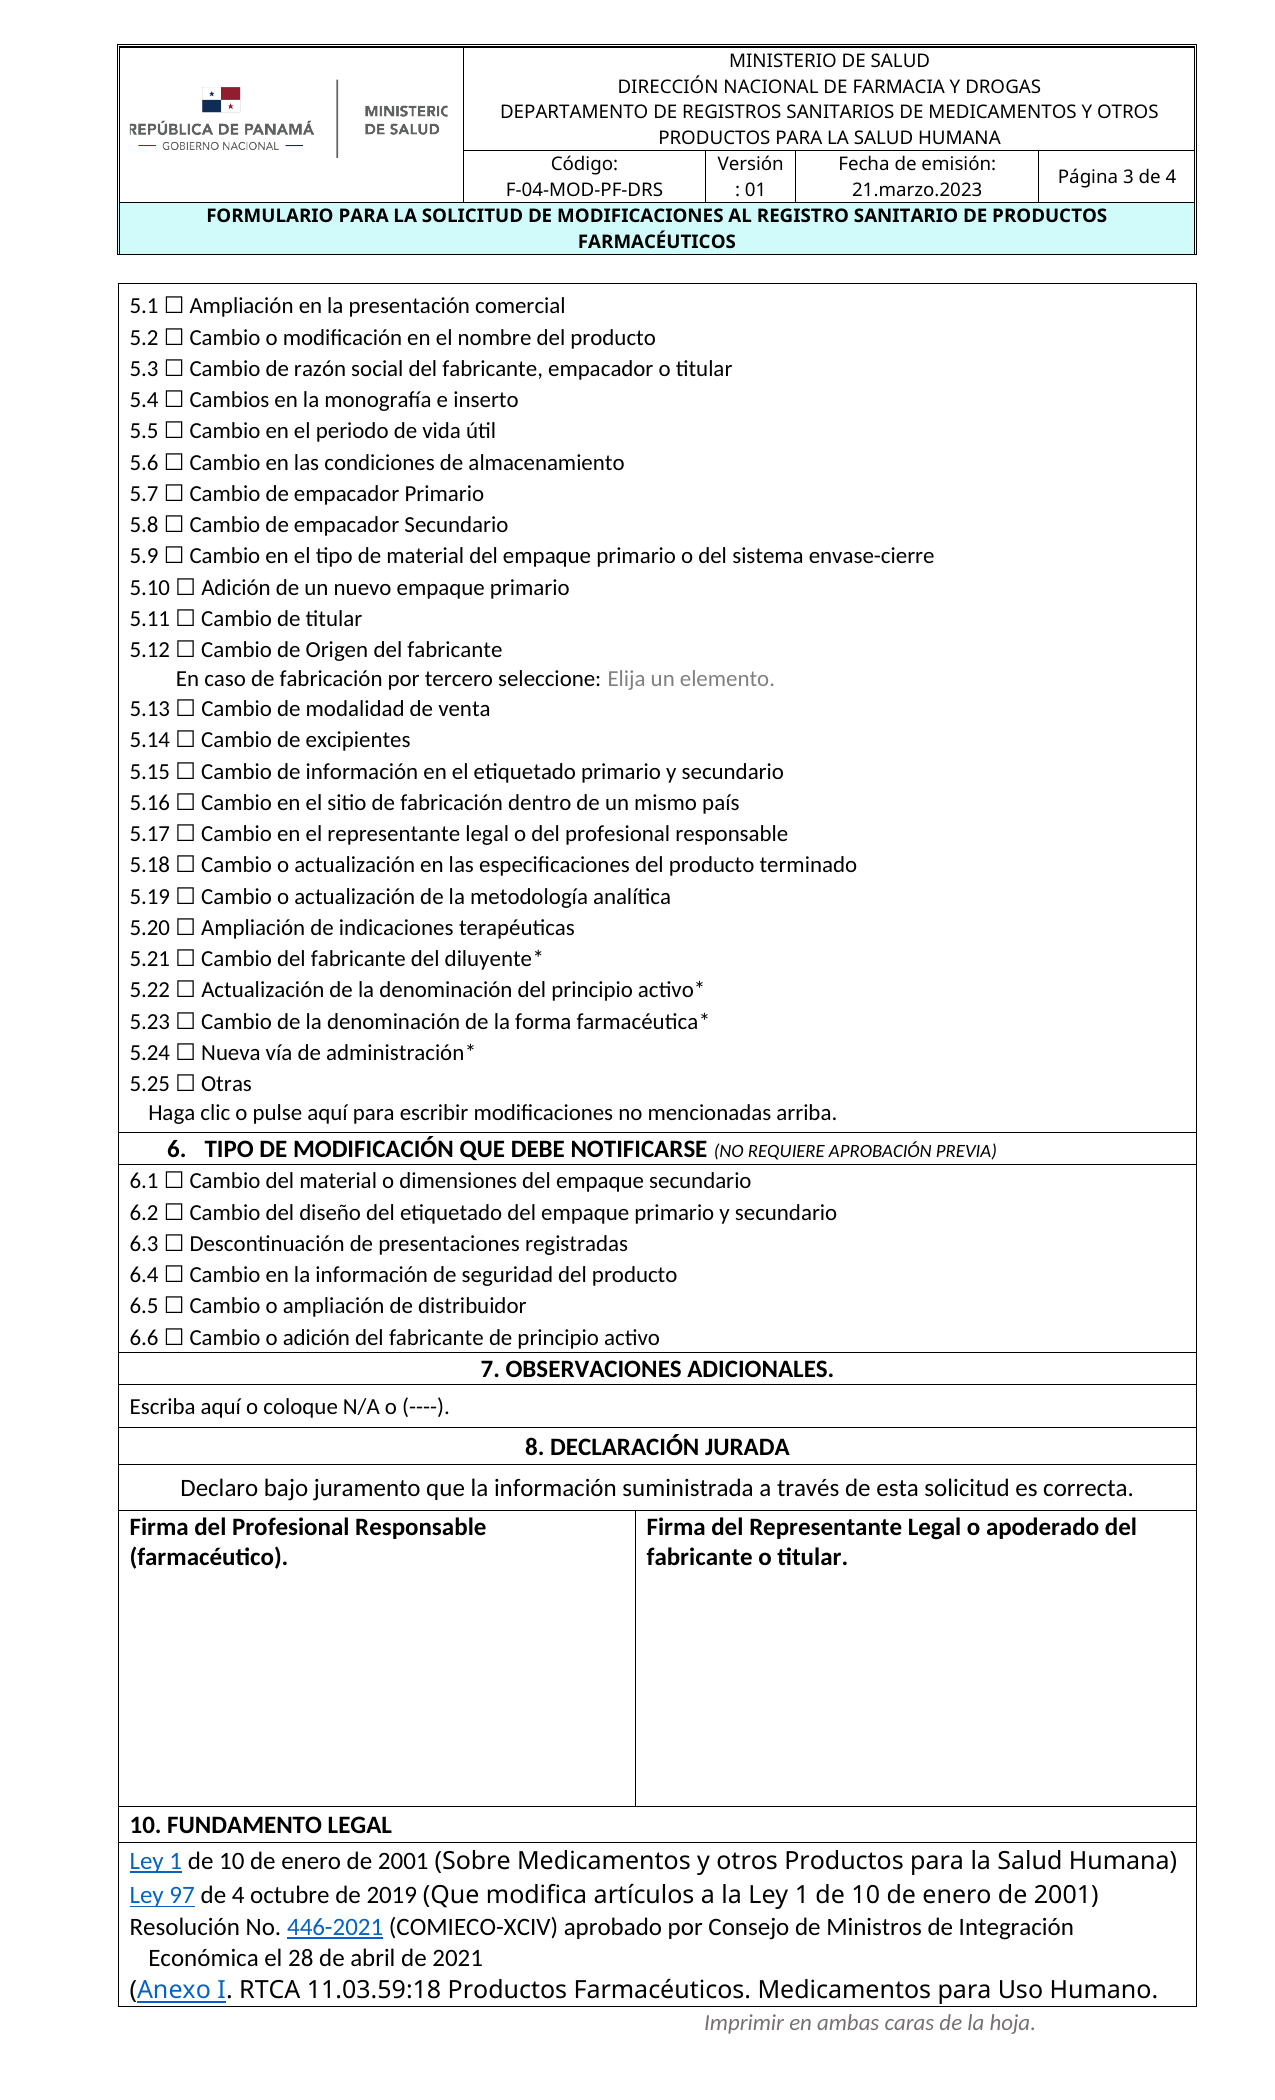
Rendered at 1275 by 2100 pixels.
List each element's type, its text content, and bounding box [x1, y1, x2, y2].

table_cell 8. DECLARACIÓN JURADA [119, 1428, 1196, 1463]
table_cell TIPO DE MODIFICACIÓN QUE DEBE NOTIFICARSE (NO REQUIERE APROBACIÓN PREVIA) [119, 1133, 1196, 1163]
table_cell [119, 1843, 1196, 2006]
table_cell Firma del Profesional Responsable (farmacéutico). [119, 1511, 635, 1806]
table_cell 7. OBSERVACIONES ADICIONALES. [119, 1353, 1196, 1383]
table_cell Declaro bajo juramento que la información suministrada a través de esta solicitud es correcta. [119, 1465, 1196, 1509]
table_cell 6.1 Cambio del material o dimensiones del empaque secundario 6.2 Cambio del diseño del etiquetado del empaque primario y secundario 6.3 Descontinuación de presentaciones registradas 6.4 Cambio en la información de seguridad del producto 6.5 Cambio o ampliación de distribuidor 6.6 Cambio o adición del fabricante de principio activo [119, 1165, 1196, 1352]
table_cell Firma del Representante Legal o apoderado del fabricante o titular. [636, 1511, 1196, 1806]
table_cell 5.1 Ampliación en la presentación comercial 5.2 Cambio o modificación en el nombre del producto 5.3 Cambio de razón social del fabricante, empacador o titular 5.4 Cambios en la monografía e inserto 5.5 Cambio en el periodo de vida útil 5.6 Cambio en las condiciones de almacenamiento 5.7 Cambio de empacador Primario 5.8 Cambio de empacador Secundario 5.9 Cambio en el tipo de material del empaque primario o del sistema envase-cierre 5.10 Adición de un nuevo empaque primario 5.11 Cambio de titular 5.12 Cambio de Origen del fabricante En caso de fabricación por tercero seleccione: 5.13 Cambio de modalidad de venta 5.14 Cambio de excipientes 5.15 Cambio de información en el etiquetado primario y secundario 5.16 Cambio en el sitio de fabricación dentro de un mismo país 5.17 Cambio en el representante legal o del profesional responsable 5.18 Cambio o actualización en las especificaciones del producto terminado 5.19 Cambio o actualización de la metodología analítica 5.20 Ampliación de indicaciones terapéuticas 5.21 Cambio del fabricante del diluyente* 5.22 Actualización de la denominación del principio activo* 5.23 Cambio de la denominación de la forma farmacéutica* 5.24 Nueva vía de administración* 5.25 Otras [119, 284, 1196, 1132]
table_cell 10. FUNDAMENTO LEGAL [119, 1807, 1196, 1842]
table_cell [119, 1385, 1196, 1427]
picture [128, 79, 448, 158]
